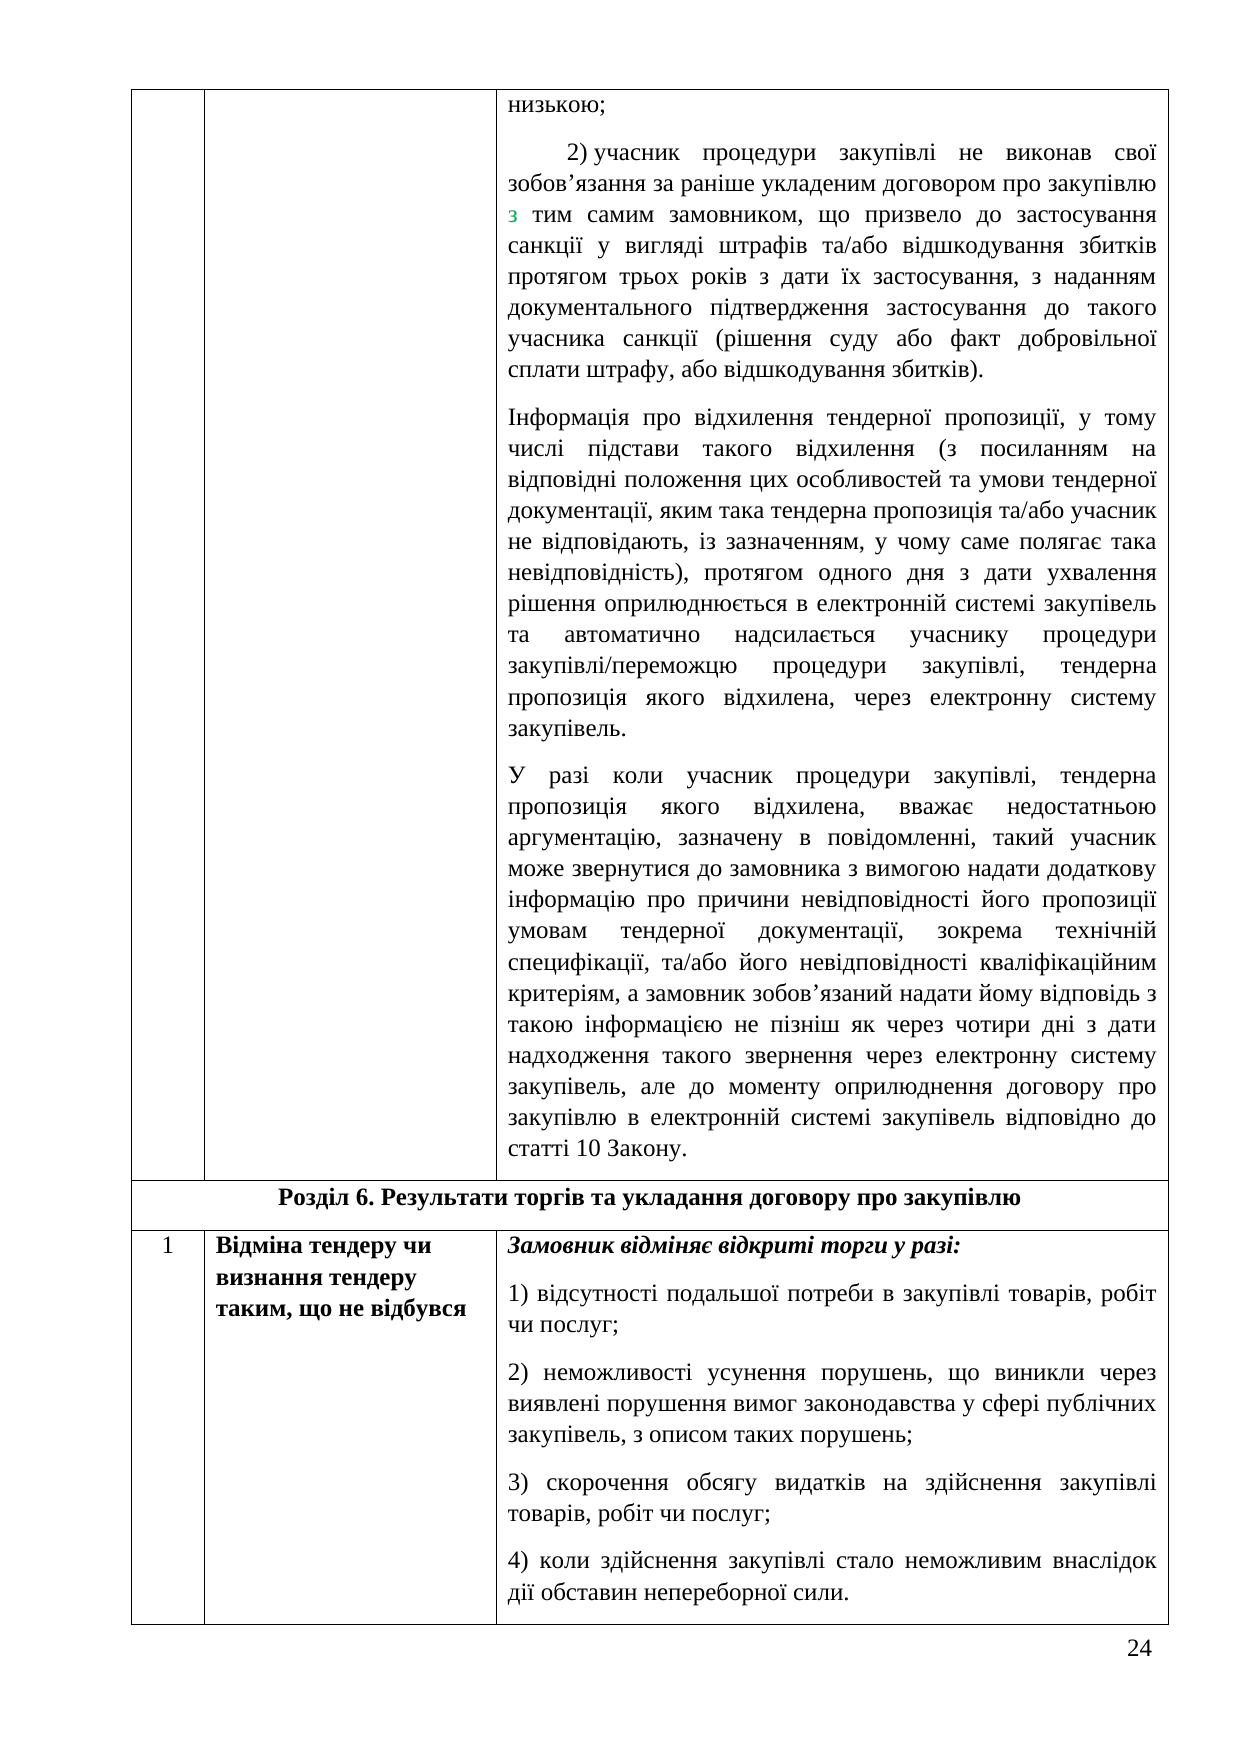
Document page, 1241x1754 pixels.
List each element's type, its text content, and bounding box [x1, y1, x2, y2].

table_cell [497, 90, 1168, 1180]
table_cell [205, 1231, 496, 1624]
table_cell Розділ 6. Результати торгів та укладання договору про закупівлю [132, 1181, 1168, 1229]
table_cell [497, 1231, 1168, 1624]
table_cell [205, 90, 496, 1180]
table_cell 1 [132, 1231, 204, 1624]
table_cell 3 [132, 90, 204, 1180]
